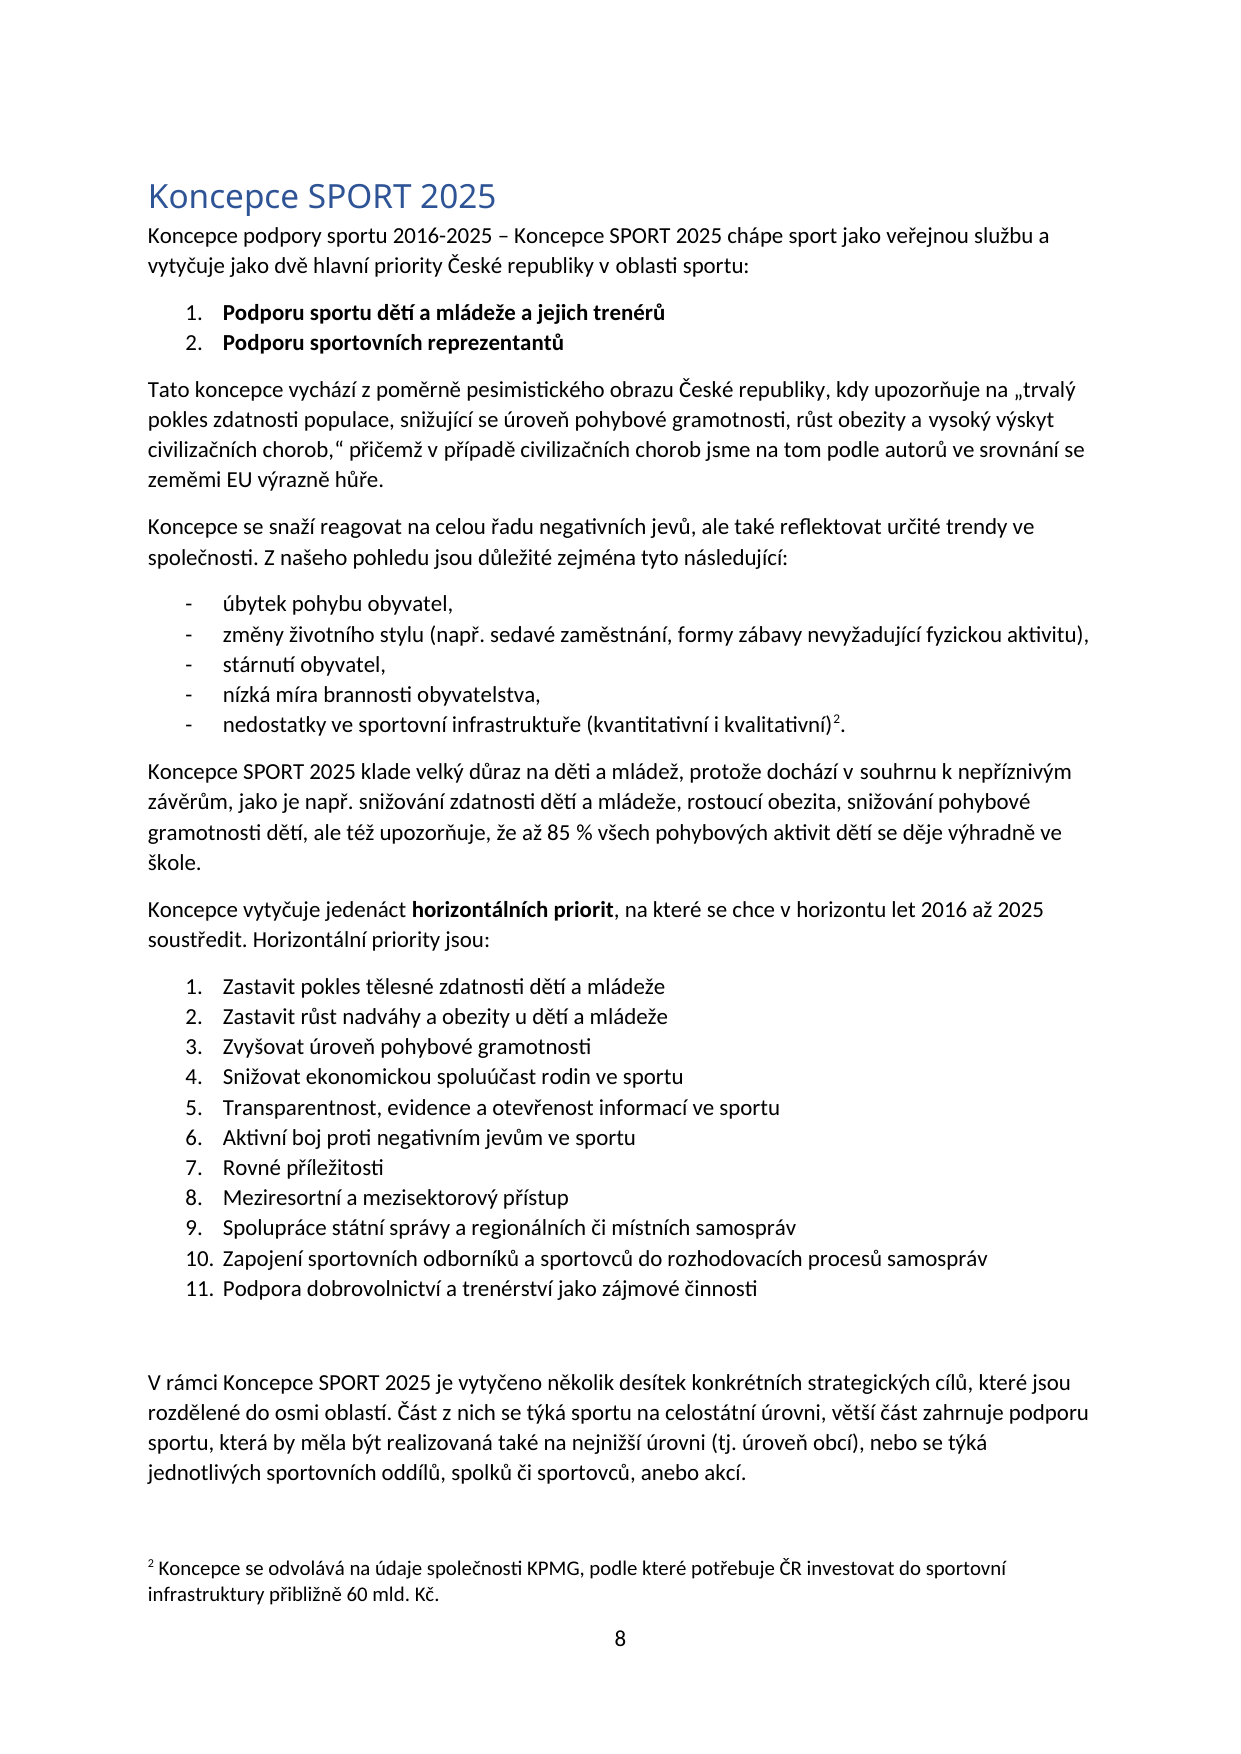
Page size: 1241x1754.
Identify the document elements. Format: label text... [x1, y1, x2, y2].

list Rovné příležitosti [185, 1153, 1093, 1181]
list Meziresortní a mezisektorový přístup [185, 1183, 1093, 1211]
list Zastavit růst nadváhy a obezity u dětí a mládeže [185, 1002, 1093, 1030]
list Snižovat ekonomickou spoluúčast rodin ve sportu [185, 1062, 1093, 1090]
list Podpora dobrovolnictví a trenérství jako zájmové činnosti [185, 1274, 1093, 1302]
list nedostatky ve sportovní infrastruktuře (kvantitativní i kvalitativní). [185, 710, 1093, 738]
list Podporu sportovních reprezentantů [185, 328, 1093, 356]
list Transparentnost, evidence a otevřenost informací ve sportu [185, 1093, 1093, 1121]
text V rámci Koncepce SPORT 2025 je vytyčeno několik desítek konkrétních strategických cílů, které jsou rozdělené do osmi oblastí. Část z nich se týká sportu na celostátní úrovni, větší část zahrnuje podporu sportu, která by měla být realizovaná také na nejnižší úrovni (tj. úroveň obcí), nebo se týká jednotlivých sportovních oddílů, spolků či sportovců, anebo akcí. [148, 1368, 1093, 1486]
list Zastavit pokles tělesné zdatnosti dětí a mládeže [185, 972, 1093, 1000]
text Tato koncepce vychází z poměrně pesimistického obrazu České republiky, kdy upozorňuje na „trvalý pokles zdatnosti populace, snižující se úroveň pohybové gramotnosti, růst obezity a vysoký výskyt civilizačních chorob,“ přičemž v případě civilizačních chorob jsme na tom podle autorů ve srovnání se zeměmi EU výrazně hůře. [148, 375, 1093, 493]
list Spolupráce státní správy a regionálních či místních samospráv [185, 1213, 1093, 1241]
list Podporu sportu dětí a mládeže a jejich trenérů [185, 298, 1093, 326]
list úbytek pohybu obyvatel, [185, 589, 1093, 617]
list stárnutí obyvatel, [185, 650, 1093, 678]
text Koncepce podpory sportu 2016-2025 – Koncepce SPORT 2025 chápe sport jako veřejnou službu a vytyčuje jako dvě hlavní priority České republiky v oblasti sportu: [148, 221, 1093, 279]
list změny životního stylu (např. sedavé zaměstnání, formy zábavy nevyžadující fyzickou aktivitu), [185, 620, 1093, 648]
list Aktivní boj proti negativním jevům ve sportu [185, 1123, 1093, 1151]
text Koncepce se snaží reagovat na celou řadu negativních jevů, ale také reflektovat určité trendy ve společnosti. Z našeho pohledu jsou důležité zejména tyto následující: [148, 512, 1093, 571]
text Koncepce SPORT 2025 klade velký důraz na děti a mládež, protože dochází v souhrnu k nepříznivým závěrům, jako je např. snižování zdatnosti dětí a mládeže, rostoucí obezita, snižování pohybové gramotnosti dětí, ale též upozorňuje, že až 85 % všech pohybových aktivit dětí se děje výhradně ve škole. [148, 757, 1093, 876]
list nízká míra brannosti obyvatelstva, [185, 680, 1093, 708]
text Koncepce SPORT 2025 [148, 173, 1093, 218]
text Koncepce vytyčuje jedenáct horizontálních priorit, na které se chce v horizontu let 2016 až 2025 soustředit. Horizontální priority jsou: [148, 895, 1093, 953]
list Zapojení sportovních odborníků a sportovců do rozhodovacích procesů samospráv [185, 1244, 1093, 1272]
list Zvyšovat úroveň pohybové gramotnosti [185, 1032, 1093, 1060]
